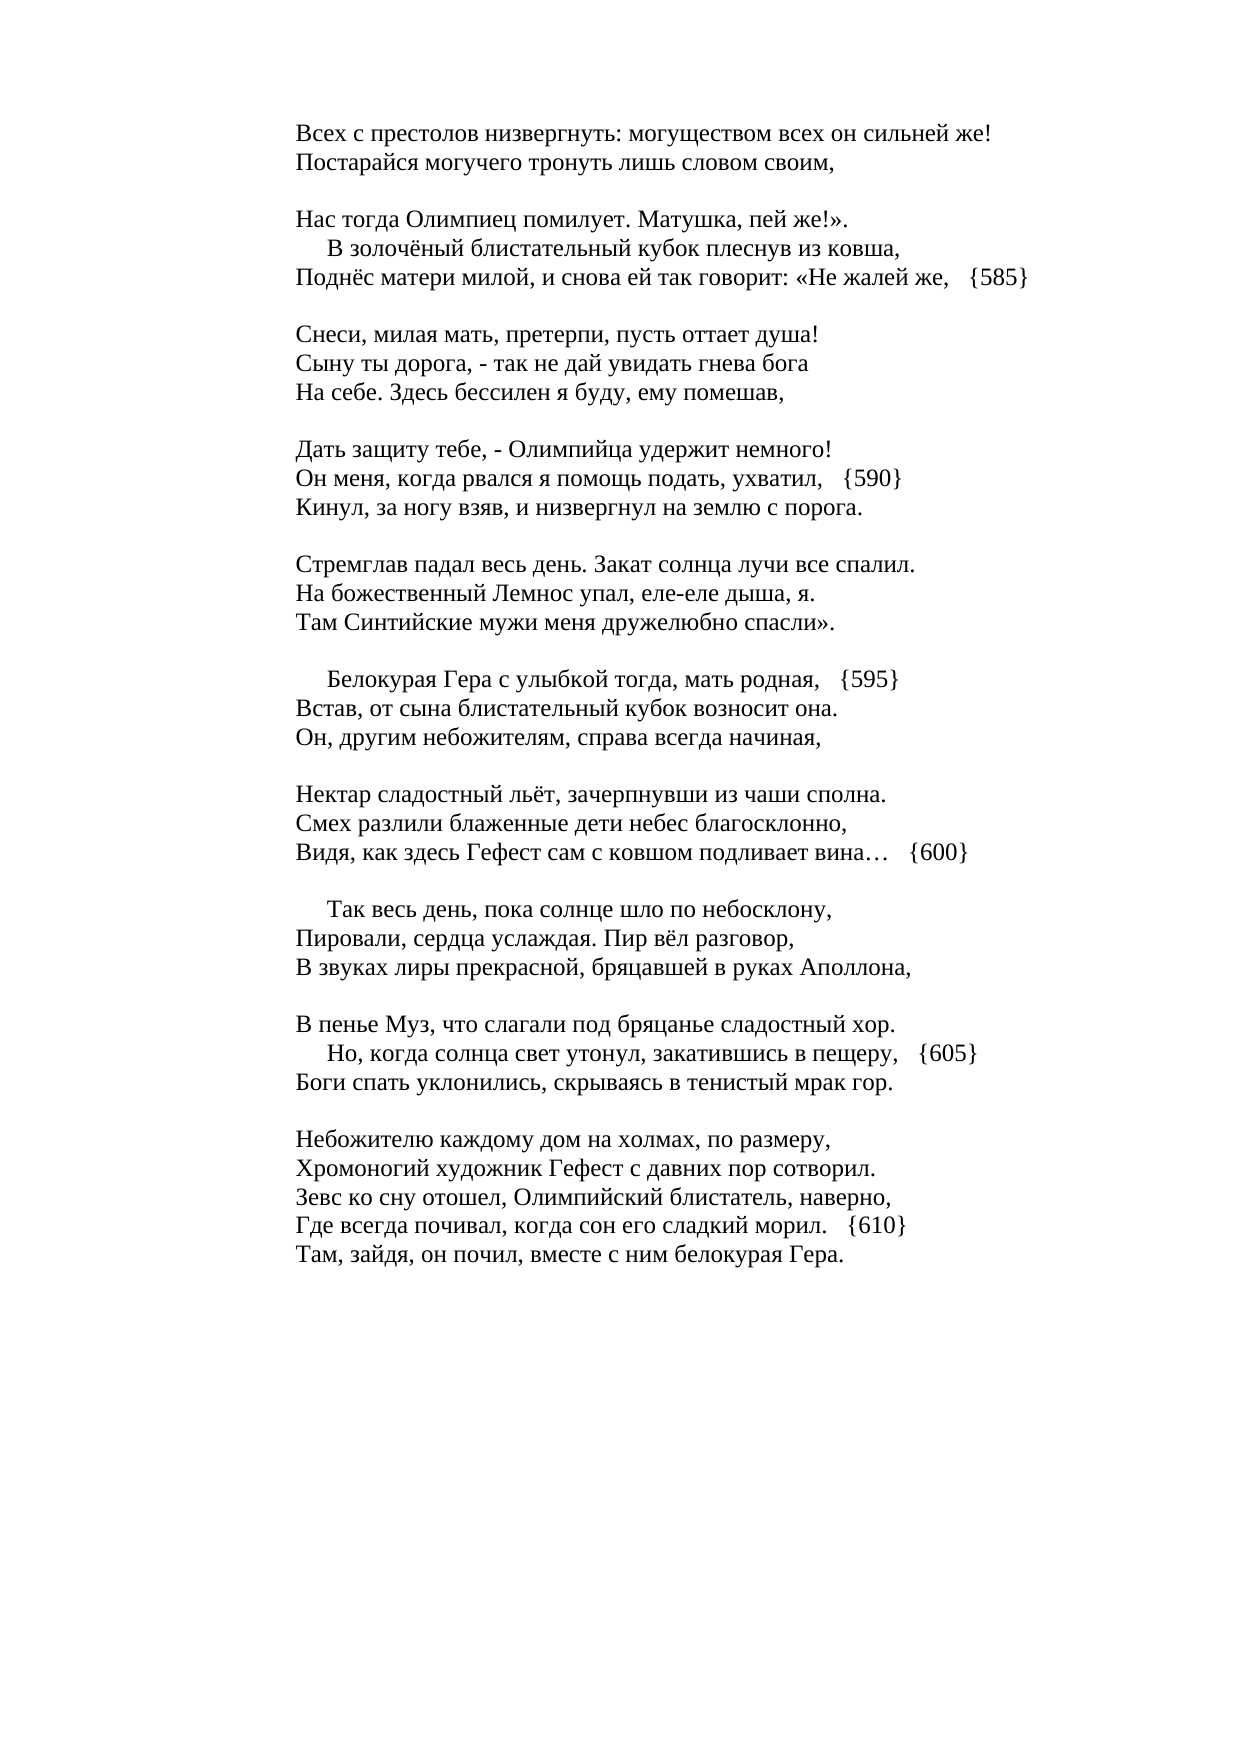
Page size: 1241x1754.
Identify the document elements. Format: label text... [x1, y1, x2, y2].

text Поднёс матери милой, и снова ей так говорит: «Не жалей же, {585} [295, 262, 1152, 291]
text Сыну ты дорога, - так не дай увидать гнева бога [295, 348, 1152, 377]
text На божественный Лемнос упал, еле-еле дыша, я. [295, 578, 1152, 607]
text Там Синтийские мужи меня дружелюбно спасли». [295, 607, 1152, 636]
text Где всегда почивал, когда сон его сладкий морил. {610} [295, 1211, 1152, 1239]
text Он меня, когда рвался я помощь подать, ухватил, {590} [295, 463, 1152, 492]
text Нас тогда Олимпиец помилует. Матушка, пей же!». [295, 204, 1152, 233]
text Видя, как здесь Гефест сам с ковшом подливает вина… {600} [295, 837, 1152, 866]
text Снеси, милая мать, претерпи, пусть оттает душа! [295, 319, 1152, 348]
text Пировали, сердца услаждая. Пир вёл разговор, [295, 923, 1152, 952]
text На себе. Здесь бессилен я буду, ему помешав, [295, 377, 1152, 406]
text Небожителю каждому дом на холмах, по размеру, [295, 1124, 1152, 1153]
text Хромоногий художник Гефест с давних пор сотворил. [295, 1153, 1152, 1182]
text Постарайся могучего тронуть лишь словом своим, [295, 147, 1152, 176]
text Боги спать уклонились, скрываясь в тенистый мрак гор. [295, 1067, 1152, 1096]
text В пенье Муз, что слагали под бряцанье сладостный хор. [295, 1009, 1152, 1038]
text Так весь день, пока солнце шло по небосклону, [295, 894, 1152, 923]
text В золочёный блистательный кубок плеснув из ковша, [295, 233, 1152, 262]
text Он, другим небожителям, справа всегда начиная, [295, 722, 1152, 751]
text Там, зайдя, он почил, вместе с ним белокурая Гера. [295, 1239, 1152, 1268]
text Смех разлили блаженные дети небес благосклонно, [295, 808, 1152, 837]
text Нектар сладостный льёт, зачерпнувши из чаши сполна. [295, 779, 1152, 808]
text Кинул, за ногу взяв, и низвергнул на землю с порога. [295, 492, 1152, 521]
text Всех с престолов низвергнуть: могуществом всех он сильней же! [295, 118, 1152, 147]
text Зевс ко сну отошел, Олимпийский блистатель, наверно, [295, 1182, 1152, 1211]
text Дать защиту тебе, - Олимпийца удержит немного! [295, 434, 1152, 463]
text Белокурая Гера с улыбкой тогда, мать родная, {595} [295, 664, 1152, 693]
text Стремглав падал весь день. Закат солнца лучи все спалил. [295, 549, 1152, 578]
text Встав, от сына блистательный кубок возносит она. [295, 693, 1152, 722]
text В звуках лиры прекрасной, бряцавшей в руках Аполлона, [295, 952, 1152, 981]
text Но, когда солнца свет утонул, закатившись в пещеру, {605} [295, 1038, 1152, 1067]
